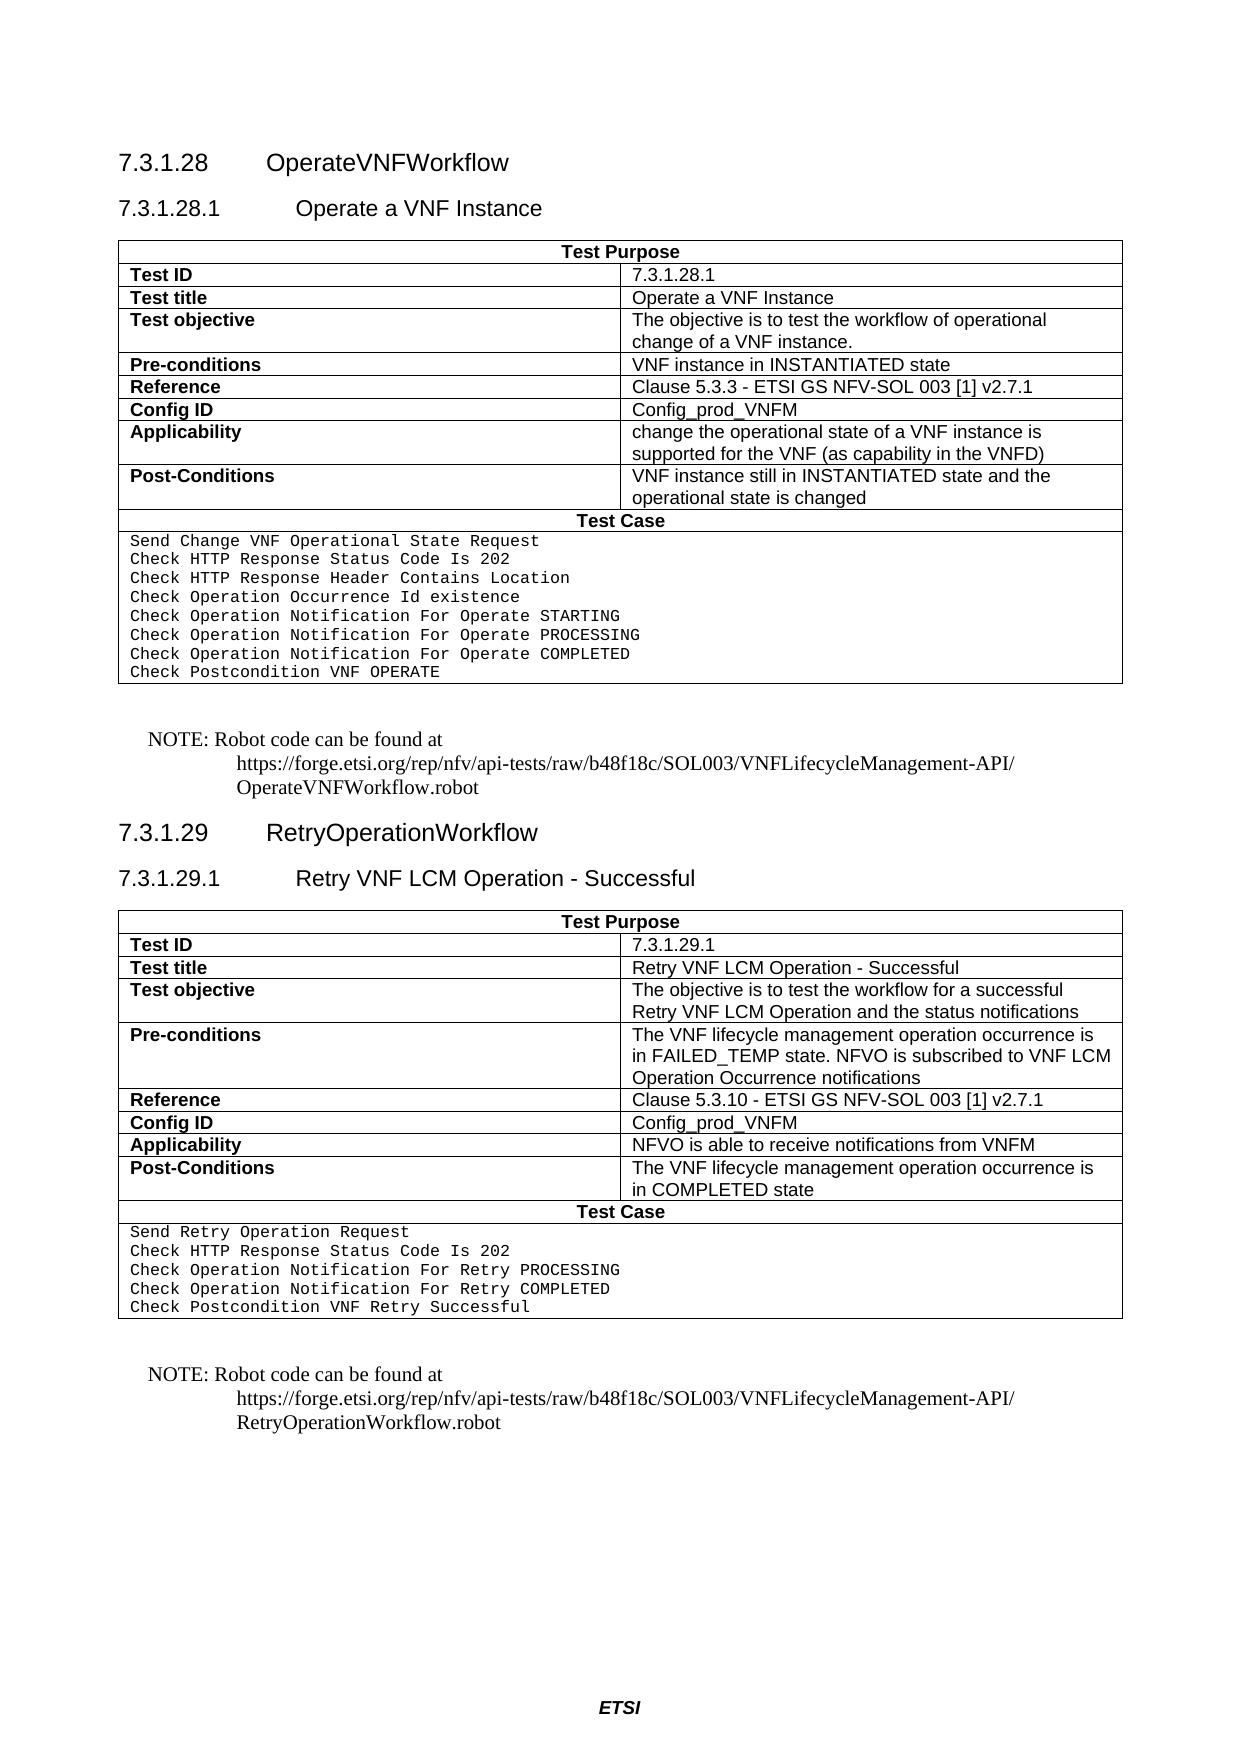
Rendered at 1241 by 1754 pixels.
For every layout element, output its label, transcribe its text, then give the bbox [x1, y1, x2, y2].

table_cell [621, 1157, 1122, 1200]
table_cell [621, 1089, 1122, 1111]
subtitle 7.3.1.29.1 Retry VNF LCM Operation - Successful [118, 865, 1122, 892]
subtitle 7.3.1.28.1 Operate a VNF Instance [118, 195, 1122, 222]
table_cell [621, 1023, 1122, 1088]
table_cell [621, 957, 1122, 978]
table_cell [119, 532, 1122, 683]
text NOTE: Robot code can be found at https://forge.etsi.org/rep/nfv/api-tests/raw/b48f18c/SOL003/VNFLifecycleManagement-API/OperateVNFWorkflow.robot [148, 727, 1122, 799]
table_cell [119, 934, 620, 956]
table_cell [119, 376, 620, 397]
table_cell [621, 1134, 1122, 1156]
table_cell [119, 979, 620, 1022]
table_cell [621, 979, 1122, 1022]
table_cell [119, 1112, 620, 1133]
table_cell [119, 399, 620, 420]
text NOTE: Robot code can be found at https://forge.etsi.org/rep/nfv/api-tests/raw/b48f18c/SOL003/VNFLifecycleManagement-API/RetryOperationWorkflow.robot [148, 1362, 1122, 1434]
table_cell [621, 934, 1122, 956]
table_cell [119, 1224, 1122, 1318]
subtitle 7.3.1.28 OperateVNFWorkflow [118, 148, 1122, 176]
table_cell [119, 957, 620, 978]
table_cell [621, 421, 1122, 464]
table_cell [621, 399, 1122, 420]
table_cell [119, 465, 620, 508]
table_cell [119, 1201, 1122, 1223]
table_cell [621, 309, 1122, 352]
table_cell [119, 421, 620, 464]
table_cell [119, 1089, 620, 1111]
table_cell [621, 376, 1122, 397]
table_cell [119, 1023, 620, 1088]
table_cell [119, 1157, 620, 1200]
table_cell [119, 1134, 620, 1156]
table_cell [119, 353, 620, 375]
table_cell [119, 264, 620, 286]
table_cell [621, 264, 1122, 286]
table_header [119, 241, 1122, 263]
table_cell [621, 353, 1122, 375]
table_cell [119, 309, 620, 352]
subtitle 7.3.1.29 RetryOperationWorkflow [118, 818, 1122, 846]
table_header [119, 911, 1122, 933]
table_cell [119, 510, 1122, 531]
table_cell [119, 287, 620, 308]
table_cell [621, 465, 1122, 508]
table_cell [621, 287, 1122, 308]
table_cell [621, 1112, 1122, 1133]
